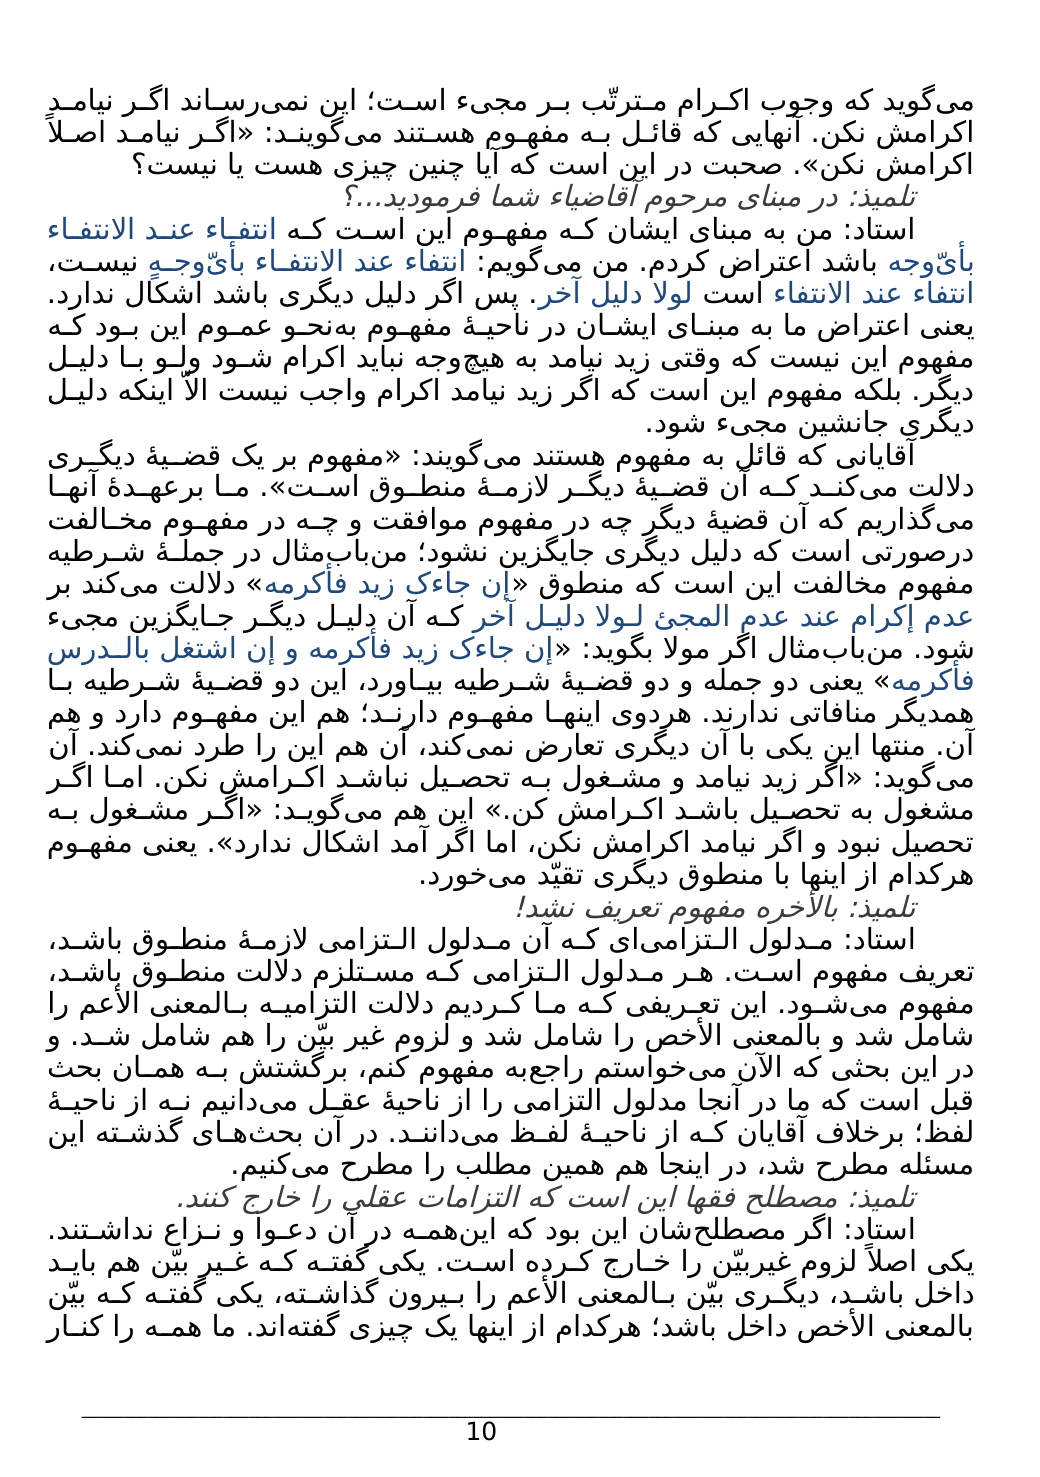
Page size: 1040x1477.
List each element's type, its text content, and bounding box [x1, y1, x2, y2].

text استاد: مدلول التزامی‌ای که آن مدلول التزامی لازمۀ منطوق باشد، تعریف مفهوم است. هر مدلول التزامی که مستلزم دلالت منطوق باشد، مفهوم می‌شود. این تعریفی که ما کردیم دلالت التزامیه بالمعنی الأعم را شامل شد و بالمعنی الأخص را شامل شد و لزوم غیر بیّن را هم شامل شد. و در این بحثی که الآن می‌خواستم راجع‌به مفهوم کنم، برگشتش به همان بحث قبل است که ما در آنجا مدلول التزامی را از ناحیۀ عقل می‌دانیم نه از ناحیۀ لفظ؛ برخلاف آقایان که از ناحیۀ لفظ می‌دانند. در آن بحث‌های گذشته این مسئله مطرح شد، در اینجا هم همین مطلب را مطرح می‌کنیم. [47, 923, 975, 1182]
text استاد: من به مبنای ایشان که مفهوم این است که انتفاء عند الانتفاء بأیّ‌وجه باشد اعتراض کردم. من می‌گویم: انتفاء عند الانتفاء بأیّ‌وجهٍ نیست، انتفاء عند الانتفاء است لولا دلیل آخر. پس اگر دلیل دیگری باشد اشکال ندارد. یعنی اعتراض ما به مبنای ایشان در ناحیۀ مفهوم به‌نحو عموم این بود که مفهوم این نیست که وقتی زید نیامد به هیچ‌وجه نباید اکرام شود ولو با دلیل دیگر. بلکه مفهوم این است که اگر زید نیامد اکرام واجب نیست الاّ اینکه دلیل دیگری جانشین مجیء شود. [47, 213, 975, 439]
text تلمیذ: در مبنای مرحوم آقاضیاء شما فرمودید...؟ [47, 181, 975, 213]
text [47, 1214, 975, 1343]
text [47, 84, 975, 181]
text تلمیذ: مصطلح فقها این است که التزامات عقلی را خارج کنند. [47, 1182, 975, 1214]
text تلمیذ: بالأخره مفهوم تعریف نشد! [47, 891, 975, 923]
text آقایانی که قائل به مفهوم هستند می‌گویند: «مفهوم بر یک قضیۀ دیگری دلالت می‌کند که آن قضیۀ دیگر لازمۀ منطوق است». ما برعهدۀ آنها می‌گذاریم که آن قضیۀ دیگر چه در مفهوم موافقت و چه در مفهوم مخالفت درصورتی است که دلیل دیگری جایگزین نشود؛ من‌باب‌مثال در جملۀ شرطیه مفهوم مخالفت این است که منطوق «إن جاءک زید فأکرمه» دلالت می‌کند بر عدم إکرام عند عدم المجئ لولا دلیل آخر که آن دلیل دیگر جایگزین مجیء شود. من‌باب‌مثال اگر مولا بگوید: «إن جاءک زید فأکرمه و إن اشتغل بالدرس فأکرمه» یعنی دو جمله و دو قضیۀ شرطیه بیاورد، این دو قضیۀ شرطیه با همدیگر منافاتی ندارند. هردوی اینها مفهوم دارند؛ هم این مفهوم دارد و هم آن. منتها این یکی با آن دیگری تعارض نمی‌کند، آن هم این را طرد نمی‌کند. آن می‌گوید: «اگر زید نیامد و مشغول به تحصیل نباشد اکرامش نکن. اما اگر مشغول به تحصیل باشد اکرامش کن.» این هم می‌گوید: «اگر مشغول به تحصیل نبود و اگر نیامد اکرامش نکن، اما اگر آمد اشکال ندارد». یعنی مفهوم هرکدام از اینها با منطوق دیگری تقیّد می‌خورد. [47, 439, 975, 891]
